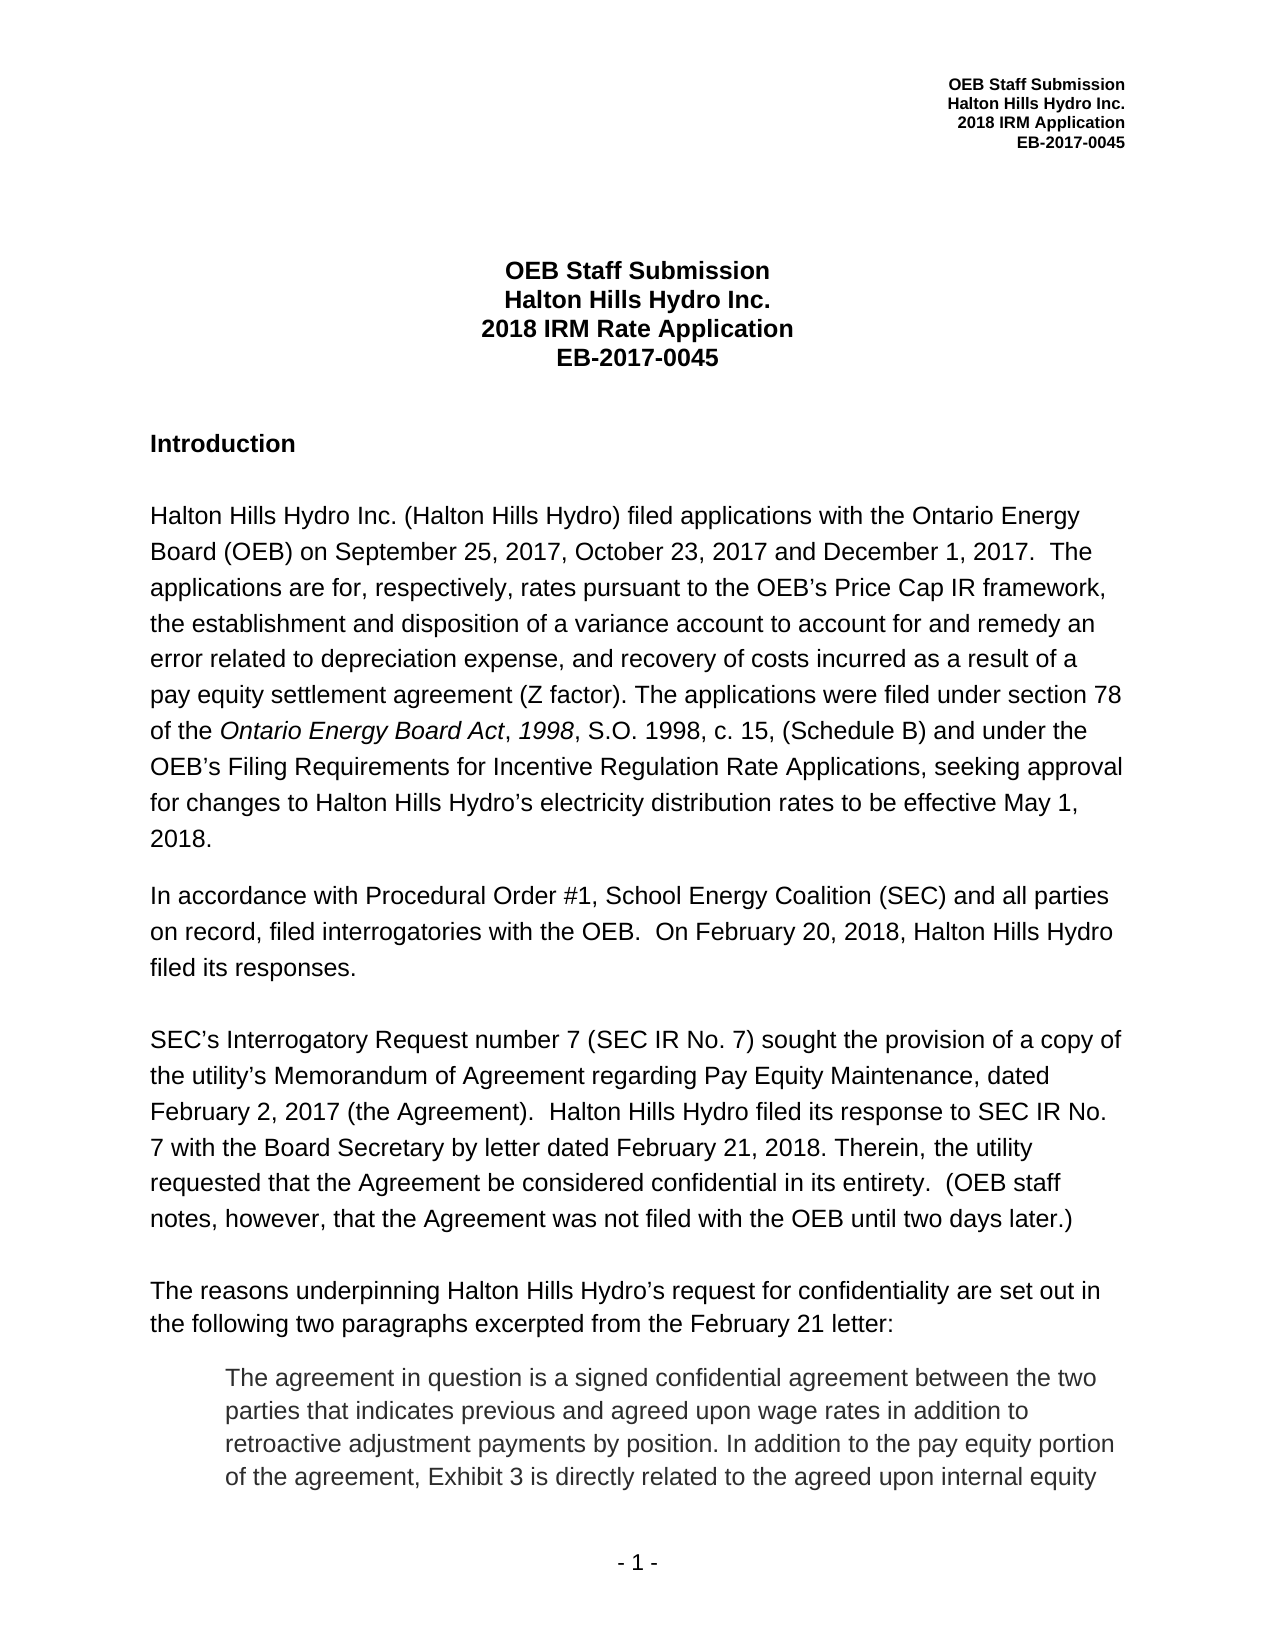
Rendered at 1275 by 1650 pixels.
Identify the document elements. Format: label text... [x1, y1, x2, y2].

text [225, 1363, 1125, 1491]
text In accordance with Procedural Order #1, School Energy Coalition (SEC) and all parties on record, filed interrogatories with the OEB. On February 20, 2018, Halton Hills Hydro filed its responses. [150, 881, 1125, 982]
text OEB Staff Submission [150, 256, 1125, 285]
text The reasons underpinning Halton Hills Hydro’s request for confidentiality are set out in the following two paragraphs excerpted from the February 21 letter: [150, 1276, 1125, 1338]
text EB-2017-0045 [150, 343, 1125, 371]
text Introduction [150, 429, 1125, 458]
text SEC’s Interrogatory Request number 7 (SEC IR No. 7) sought the provision of a copy of the utility’s Memorandum of Agreement regarding Pay Equity Maintenance, dated February 2, 2017 (the Agreement). Halton Hills Hydro filed its response to SEC IR No. 7 with the Board Secretary by letter dated February 21, 2018. Therein, the utility requested that the Agreement be considered confidential in its entirety. (OEB staff notes, however, that the Agreement was not filed with the OEB until two days later.) [150, 1025, 1125, 1233]
text Halton Hills Hydro Inc. [150, 285, 1125, 314]
text 2018 IRM Rate Application [150, 314, 1125, 343]
text Halton Hills Hydro Inc. (Halton Hills Hydro) filed applications with the Ontario Energy Board (OEB) on September 25, 2017, October 23, 2017 and December 1, 2017. The applications are for, respectively, rates pursuant to the OEB’s Price Cap IR framework, the establishment and disposition of a variance account to account for and remedy an error related to depreciation expense, and recovery of costs incurred as a result of a pay equity settlement agreement (Z factor). The applications were filed under section 78 of the Ontario Energy Board Act, 1998, S.O. 1998, c. 15, (Schedule B) and under the OEB’s Filing Requirements for Incentive Regulation Rate Applications, seeking approval for changes to Halton Hills Hydro’s electricity distribution rates to be effective May 1, 2018. [150, 501, 1125, 853]
